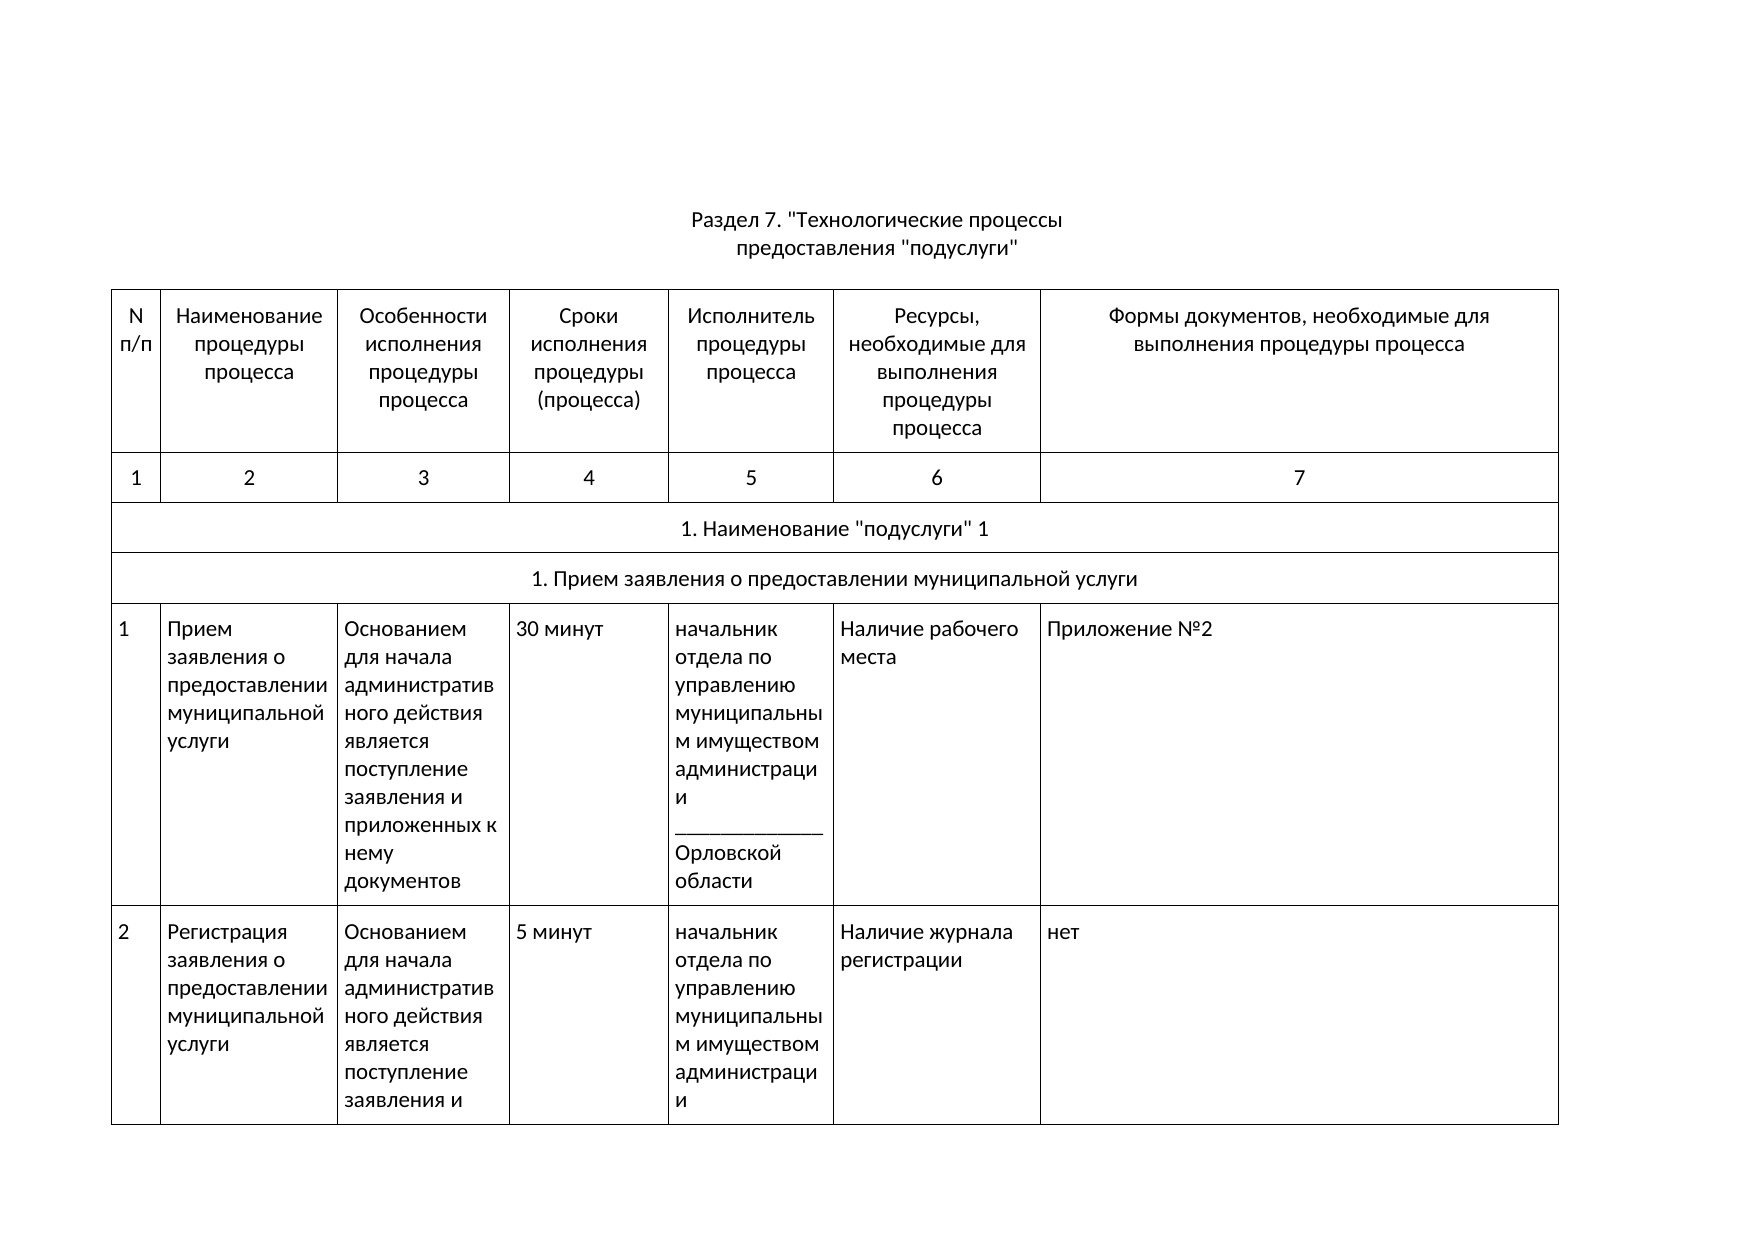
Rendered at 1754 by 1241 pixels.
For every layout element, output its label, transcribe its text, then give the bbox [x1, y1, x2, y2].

table_cell нет [1041, 906, 1558, 1123]
table_cell Прием заявления о предоставлении муниципальной услуги [161, 604, 337, 905]
table_cell 1. Прием заявления о предоставлении муниципальной услуги [112, 553, 1558, 603]
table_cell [338, 906, 509, 1123]
table_header Ресурсы, необходимые для выполнения процедуры процесса [834, 290, 1040, 452]
table_cell 7 [1041, 453, 1558, 502]
table_cell 1. Наименование "подуслуги" 1 [112, 503, 1558, 552]
table_cell 5 [669, 453, 833, 502]
table_cell 6 [834, 453, 1040, 502]
table_cell начальник отдела по управлению муниципальным имуществом администрации _____________Орловской области [669, 604, 833, 905]
text Раздел 7. "Технологические процессы [118, 205, 1636, 233]
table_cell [669, 906, 833, 1123]
table_header N п/п [112, 290, 160, 452]
table_cell 1 [112, 604, 160, 905]
table_cell Приложение №2 [1041, 604, 1558, 905]
table_cell 2 [112, 906, 160, 1123]
table_header Особенности исполнения процедуры процесса [338, 290, 509, 452]
table_cell 1 [112, 453, 160, 502]
table_cell 30 минут [510, 604, 668, 905]
table_header Формы документов, необходимые для выполнения процедуры процесса [1041, 290, 1558, 452]
table_cell 5 минут [510, 906, 668, 1123]
table_cell Основанием для начала административного действия является поступление заявления и приложенных к нему документов [338, 604, 509, 905]
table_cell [834, 906, 1040, 1123]
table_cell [161, 906, 337, 1123]
table_header Исполнитель процедуры процесса [669, 290, 833, 452]
table_cell 3 [338, 453, 509, 502]
table_cell Наличие рабочего места [834, 604, 1040, 905]
table_cell 2 [161, 453, 337, 502]
table_header Наименование процедуры процесса [161, 290, 337, 452]
table_cell 4 [510, 453, 668, 502]
text предоставления "подуслуги" [118, 233, 1636, 261]
table_header Сроки исполнения процедуры (процесса) [510, 290, 668, 452]
